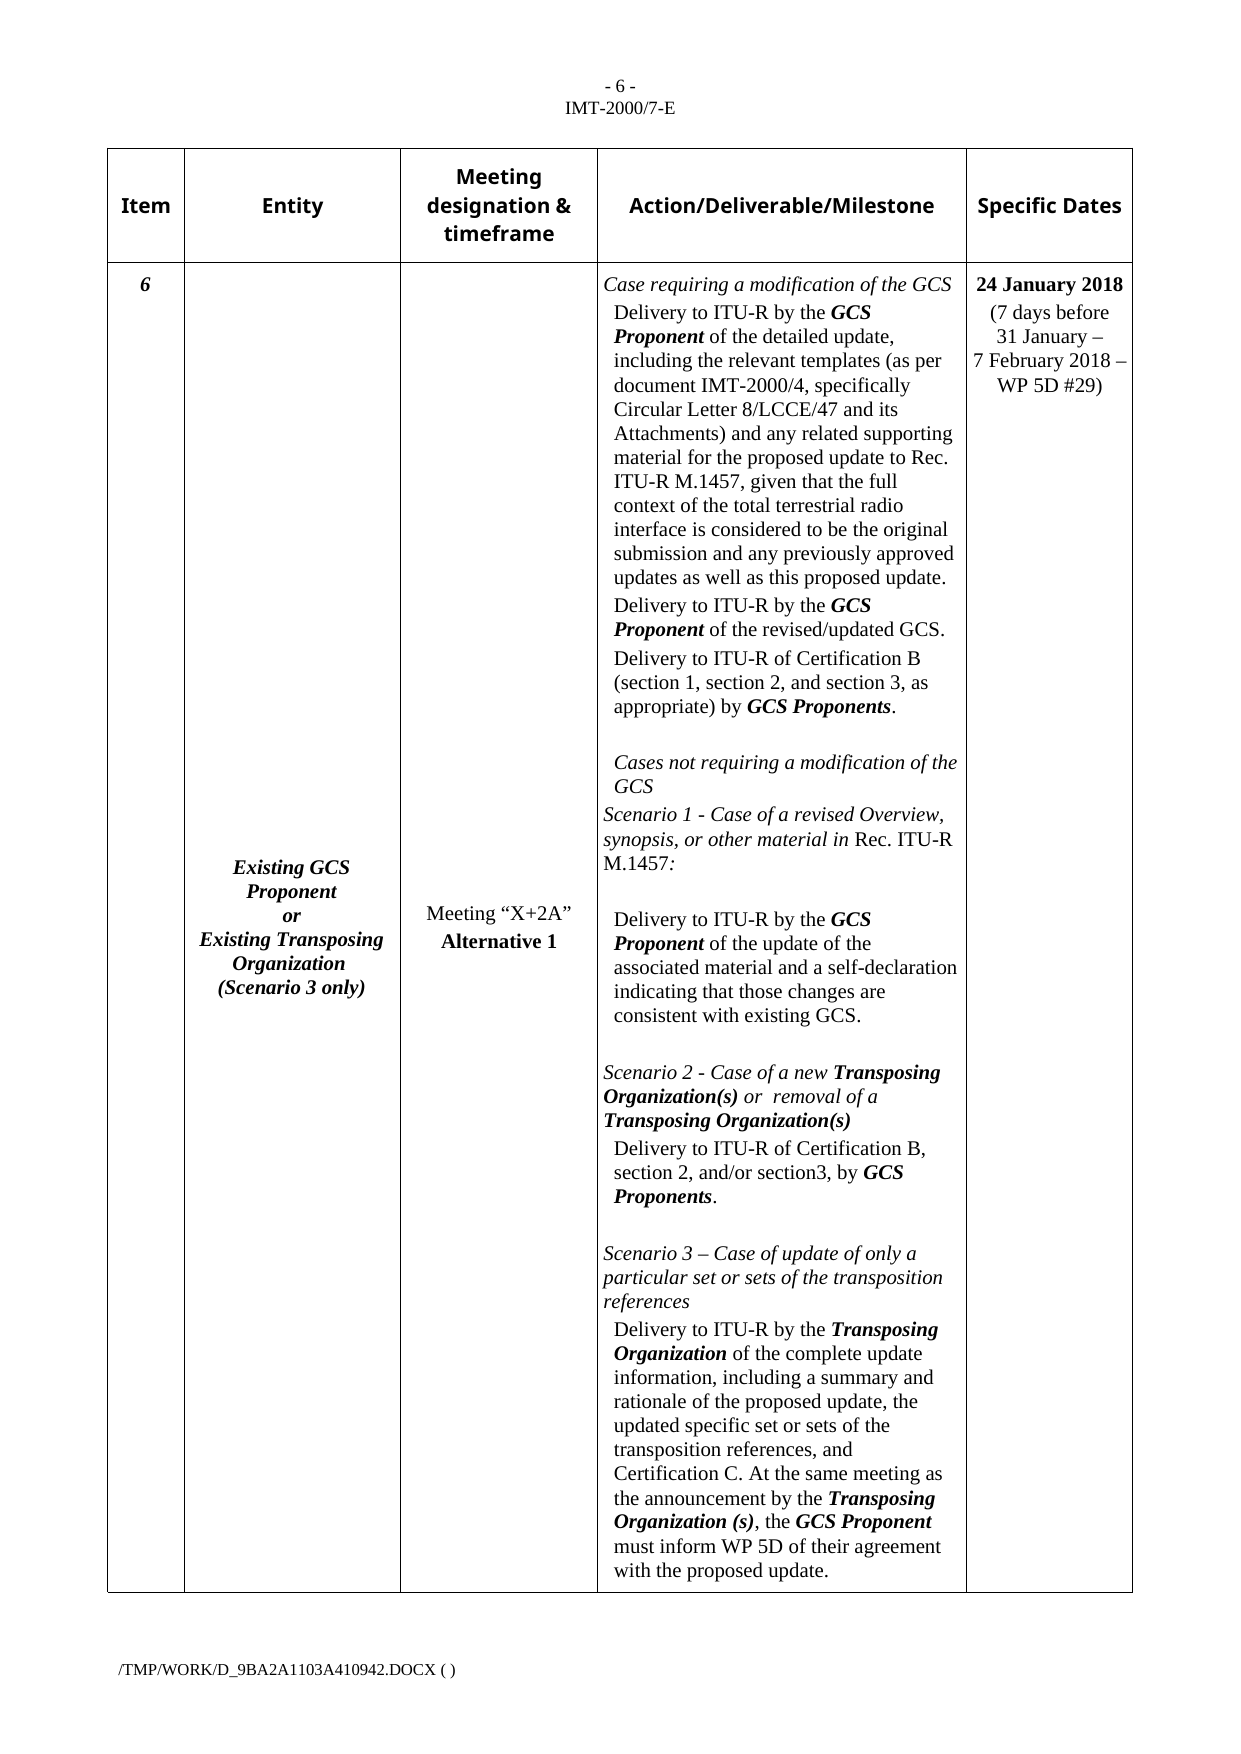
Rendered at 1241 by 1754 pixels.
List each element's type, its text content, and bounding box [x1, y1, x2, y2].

table_cell Existing GCS Proponent or Existing Transposing Organization (Scenario 3 only) [185, 263, 400, 1592]
table_header Item [108, 149, 184, 262]
table_cell Meeting “X+2A” Alternative 1 [401, 263, 597, 1592]
table_header Action/Deliverable/Milestone [598, 149, 966, 262]
table_header Specific Dates [967, 149, 1132, 262]
table_header Meeting designation & timeframe [401, 149, 597, 262]
table_header Entity [185, 149, 400, 262]
table_cell 6 [108, 263, 184, 1592]
table_cell 24 January 2018 (7 days before 31 January – 7 February 2018 – WP 5D #29) [967, 263, 1132, 1592]
